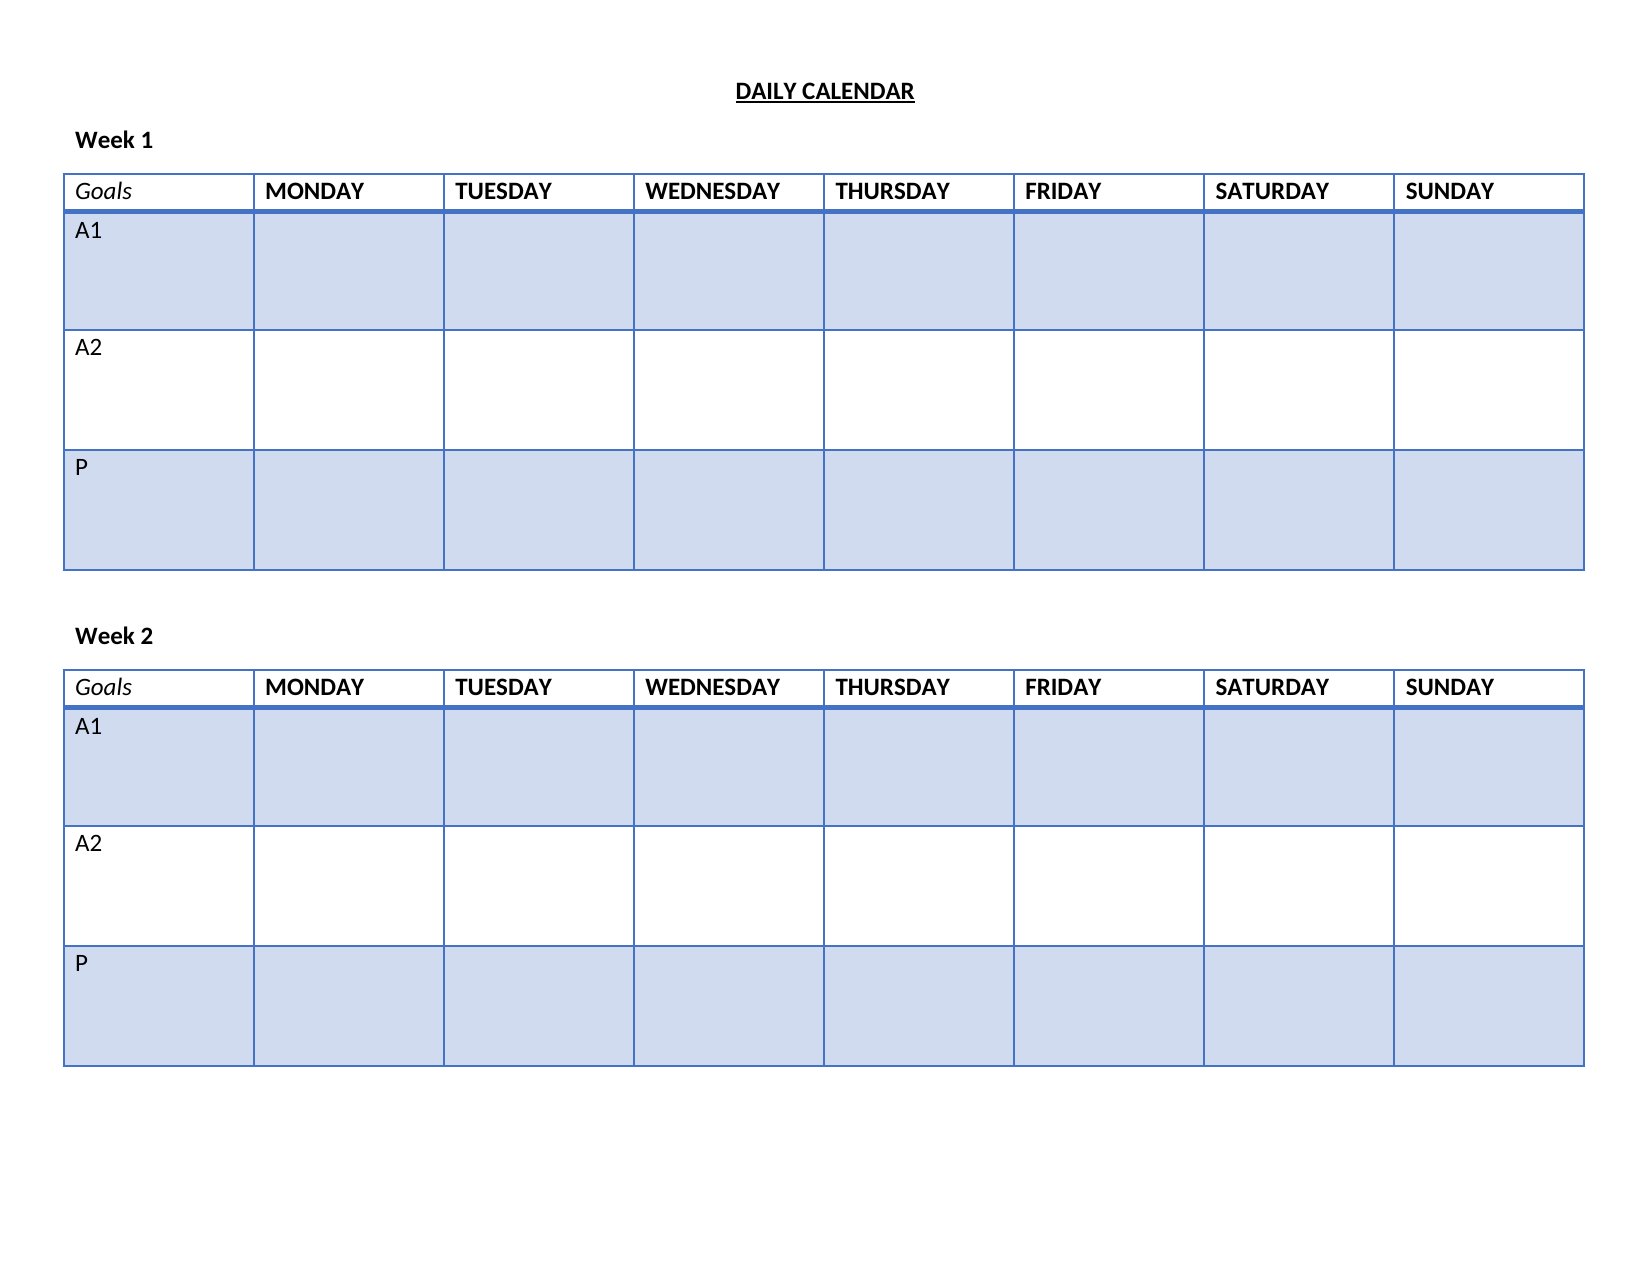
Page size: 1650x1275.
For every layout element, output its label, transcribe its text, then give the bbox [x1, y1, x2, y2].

table_cell [445, 827, 633, 945]
table_header WEDNESDAY [635, 175, 823, 209]
table_header FRIDAY [1015, 671, 1203, 705]
table_cell [445, 710, 633, 825]
table_cell [255, 710, 443, 825]
text DAILY CALENDAR [75, 75, 1575, 106]
table_cell [635, 827, 823, 945]
table_cell [1205, 947, 1393, 1065]
table_cell [1015, 331, 1203, 449]
table_cell P [65, 947, 253, 1065]
table_cell [635, 710, 823, 825]
table_header FRIDAY [1015, 175, 1203, 209]
table_cell [825, 451, 1013, 569]
table_header Goals [65, 175, 253, 209]
table_cell [1205, 451, 1393, 569]
table_cell A1 [65, 710, 253, 825]
table_cell [635, 451, 823, 569]
table_cell [635, 947, 823, 1065]
table_cell P [65, 451, 253, 569]
table_header SATURDAY [1205, 671, 1393, 705]
table_header MONDAY [255, 175, 443, 209]
table_cell A2 [65, 827, 253, 945]
table_header Goals [65, 671, 253, 705]
table_cell [635, 331, 823, 449]
text Week 2 [75, 620, 1575, 651]
table_cell [825, 214, 1013, 329]
table_header SUNDAY [1395, 671, 1583, 705]
table_cell [1015, 947, 1203, 1065]
table_cell [825, 827, 1013, 945]
table_cell [825, 947, 1013, 1065]
table_cell [1015, 214, 1203, 329]
table_cell [1395, 451, 1583, 569]
table_header TUESDAY [445, 671, 633, 705]
table_cell A1 [65, 214, 253, 329]
table_cell [1395, 214, 1583, 329]
table_cell [445, 947, 633, 1065]
table_cell [1205, 827, 1393, 945]
table_cell [445, 331, 633, 449]
table_cell [1205, 214, 1393, 329]
table_cell [1395, 827, 1583, 945]
table_header SATURDAY [1205, 175, 1393, 209]
table_header TUESDAY [445, 175, 633, 209]
table_cell [1395, 331, 1583, 449]
table_cell [445, 214, 633, 329]
table_header SUNDAY [1395, 175, 1583, 209]
table_cell [635, 214, 823, 329]
table_cell [255, 451, 443, 569]
table_cell [445, 451, 633, 569]
table_cell [1395, 710, 1583, 825]
table_cell [1015, 827, 1203, 945]
text Week 1 [75, 124, 1575, 154]
table_header THURSDAY [825, 175, 1013, 209]
table_cell [1395, 947, 1583, 1065]
table_cell [825, 710, 1013, 825]
table_cell [255, 331, 443, 449]
table_cell [825, 331, 1013, 449]
table_header THURSDAY [825, 671, 1013, 705]
table_header MONDAY [255, 671, 443, 705]
table_header WEDNESDAY [635, 671, 823, 705]
table_cell [1205, 710, 1393, 825]
table_cell [1015, 710, 1203, 825]
table_cell [255, 214, 443, 329]
table_cell [255, 947, 443, 1065]
table_cell A2 [65, 331, 253, 449]
table_cell [1205, 331, 1393, 449]
table_cell [255, 827, 443, 945]
table_cell [1015, 451, 1203, 569]
